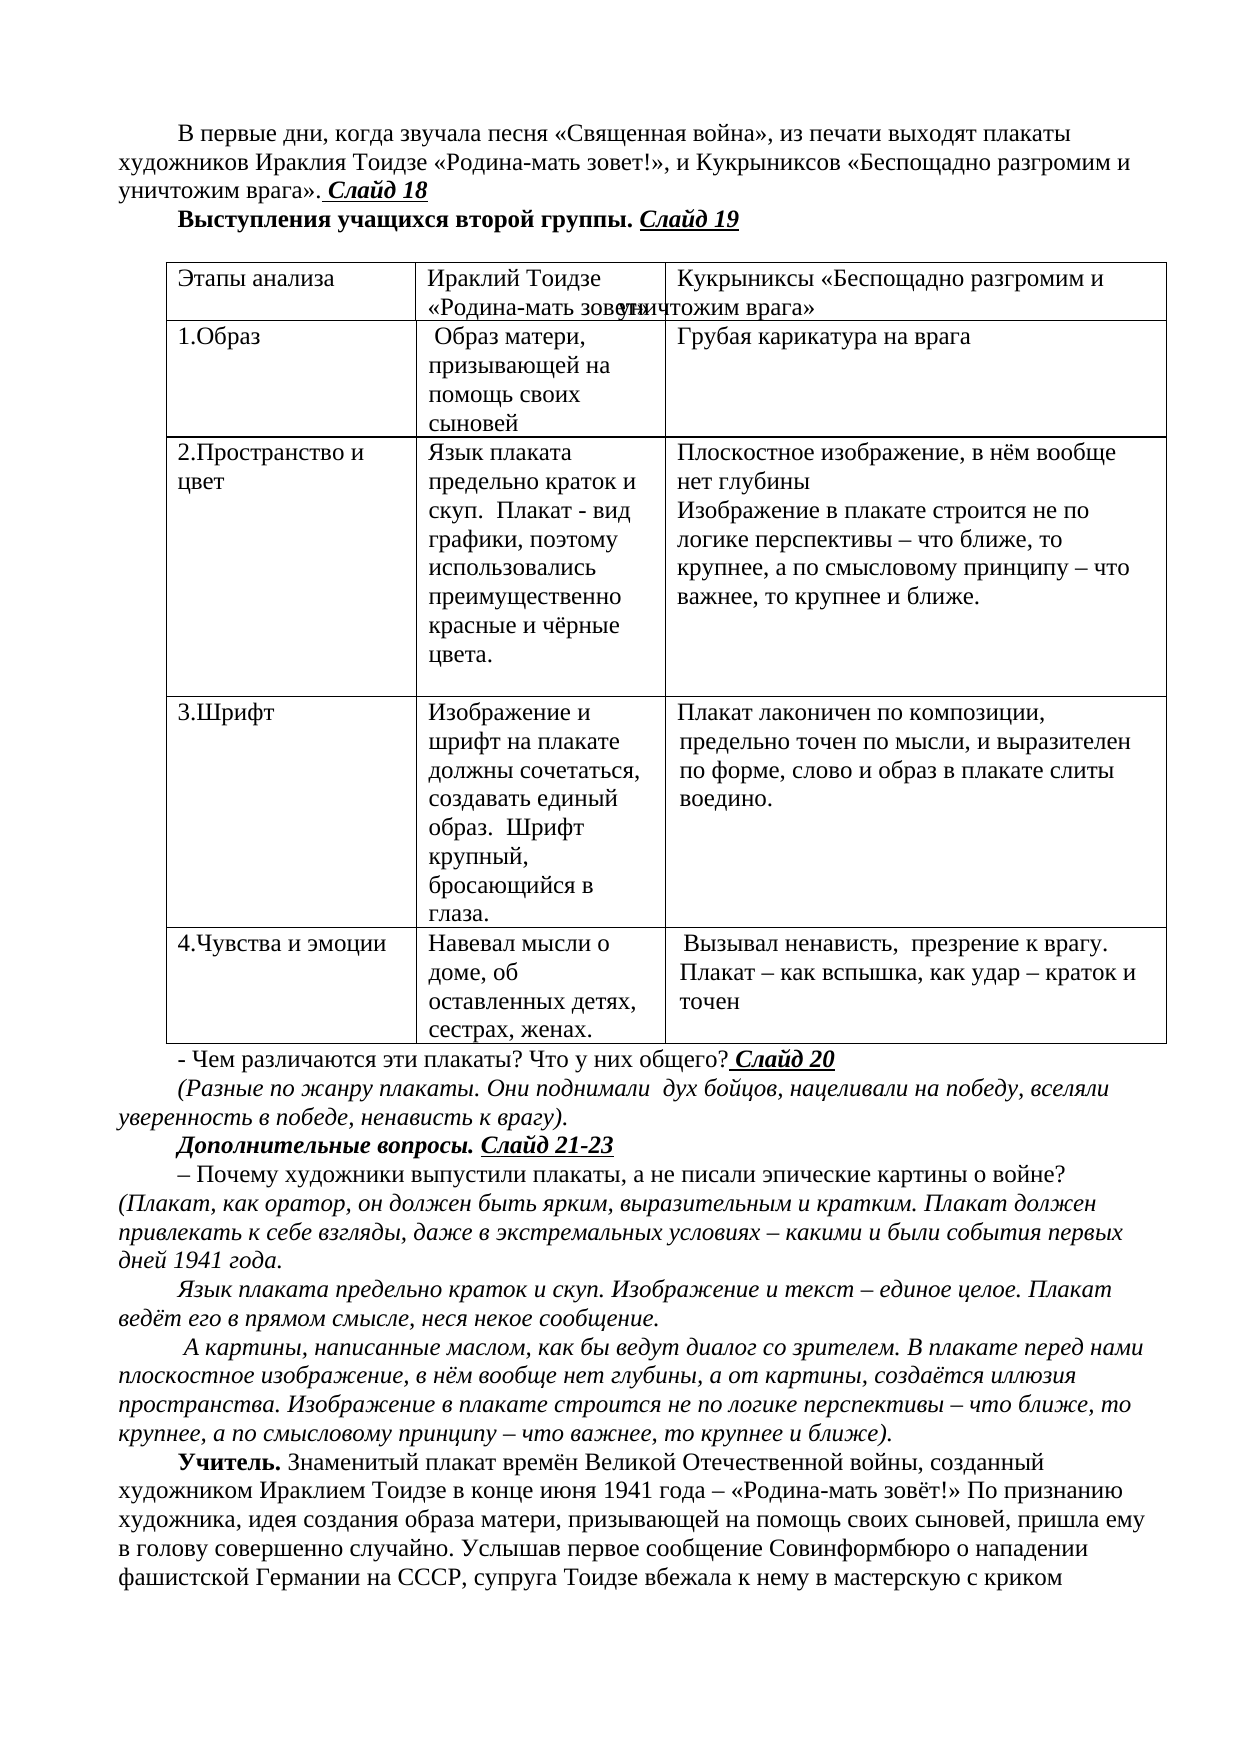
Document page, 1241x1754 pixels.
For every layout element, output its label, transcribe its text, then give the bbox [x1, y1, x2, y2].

table_cell Плакат лаконичен по композиции, предельно точен по мысли, и выразителен по форме, слово и образ в плакате слиты воедино. [666, 697, 1166, 927]
table_header Кукрыниксы «Беспощадно разгромим и уничтожим врага» [666, 263, 1166, 320]
text Язык плаката предельно краток и скуп. Изображение и текст – единое целое. Плакат ведёт его в прямом смысле, неся некое сообщение. [118, 1274, 1152, 1332]
table_header Этапы анализа [167, 263, 415, 320]
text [118, 1447, 1152, 1591]
text Дополнительные вопросы. Слайд 21-23 [177, 1131, 1152, 1159]
table_cell Навевал мысли о доме, об оставленных детях, сестрах, женах. [417, 928, 665, 1043]
text А картины, написанные маслом, как бы ведут диалог со зрителем. В плакате перед нами плоскостное изображение, в нём вообще нет глубины, а от картины, создаётся иллюзия пространства. Изображение в плакате строится не по логике перспективы – что ближе, то крупнее, а по смысловому принципу – что важнее, то крупнее и ближе). [118, 1332, 1152, 1447]
table_cell 1.Образ [167, 321, 416, 436]
table_header Ираклий Тоидзе «Родина-мать зовет» [416, 263, 665, 320]
text – Почему художники выпустили плакаты, а не писали эпические картины о войне? (Плакат, как оратор, он должен быть ярким, выразительным и кратким. Плакат должен привлекать к себе взгляды, даже в экстремальных условиях – какими и были события первых дней 1941 года. [118, 1159, 1152, 1274]
text - Чем различаются эти плакаты? Что у них общего? Слайд 20 [118, 1044, 1152, 1073]
table_cell Грубая карикатура на врага [666, 321, 1166, 436]
text В первые дни, когда звучала песня «Священная война», из печати выходят плакаты художников Ираклия Тоидзе «Родина-мать зовет!», и Кукрыниксов «Беспощадно разгромим и уничтожим врага». Слайд 18 [118, 118, 1152, 204]
table_cell Образ матери, призывающей на помощь своих сыновей [417, 321, 665, 436]
table_cell Изображение и шрифт на плакате должны сочетаться, создавать единый образ. Шрифт крупный, бросающийся в глаза. [417, 697, 665, 927]
table_cell Вызывал ненависть, презрение к врагу. Плакат – как вспышка, как удар – краток и точен [666, 928, 1166, 1043]
table_cell Язык плаката предельно краток и скуп. Плакат - вид графики, поэтому использовались преимущественно красные и чёрные цвета. [417, 438, 665, 696]
table_cell 2.Пространство и цвет [167, 438, 416, 696]
text (Разные по жанру плакаты. Они поднимали дух бойцов, нацеливали на победу, вселяли уверенность в победе, ненависть к врагу). [118, 1073, 1152, 1131]
table_cell 4.Чувства и эмоции [167, 928, 416, 1043]
table_cell Плоскостное изображение, в нём вообще нет глубины Изображение в плакате строится не по логике перспективы – что ближе, то крупнее, а по смысловому принципу – что важнее, то крупнее и ближе. [666, 438, 1166, 696]
table_cell 3.Шрифт [167, 697, 416, 927]
text Выступления учащихся второй группы. Слайд 19 [118, 204, 1152, 233]
